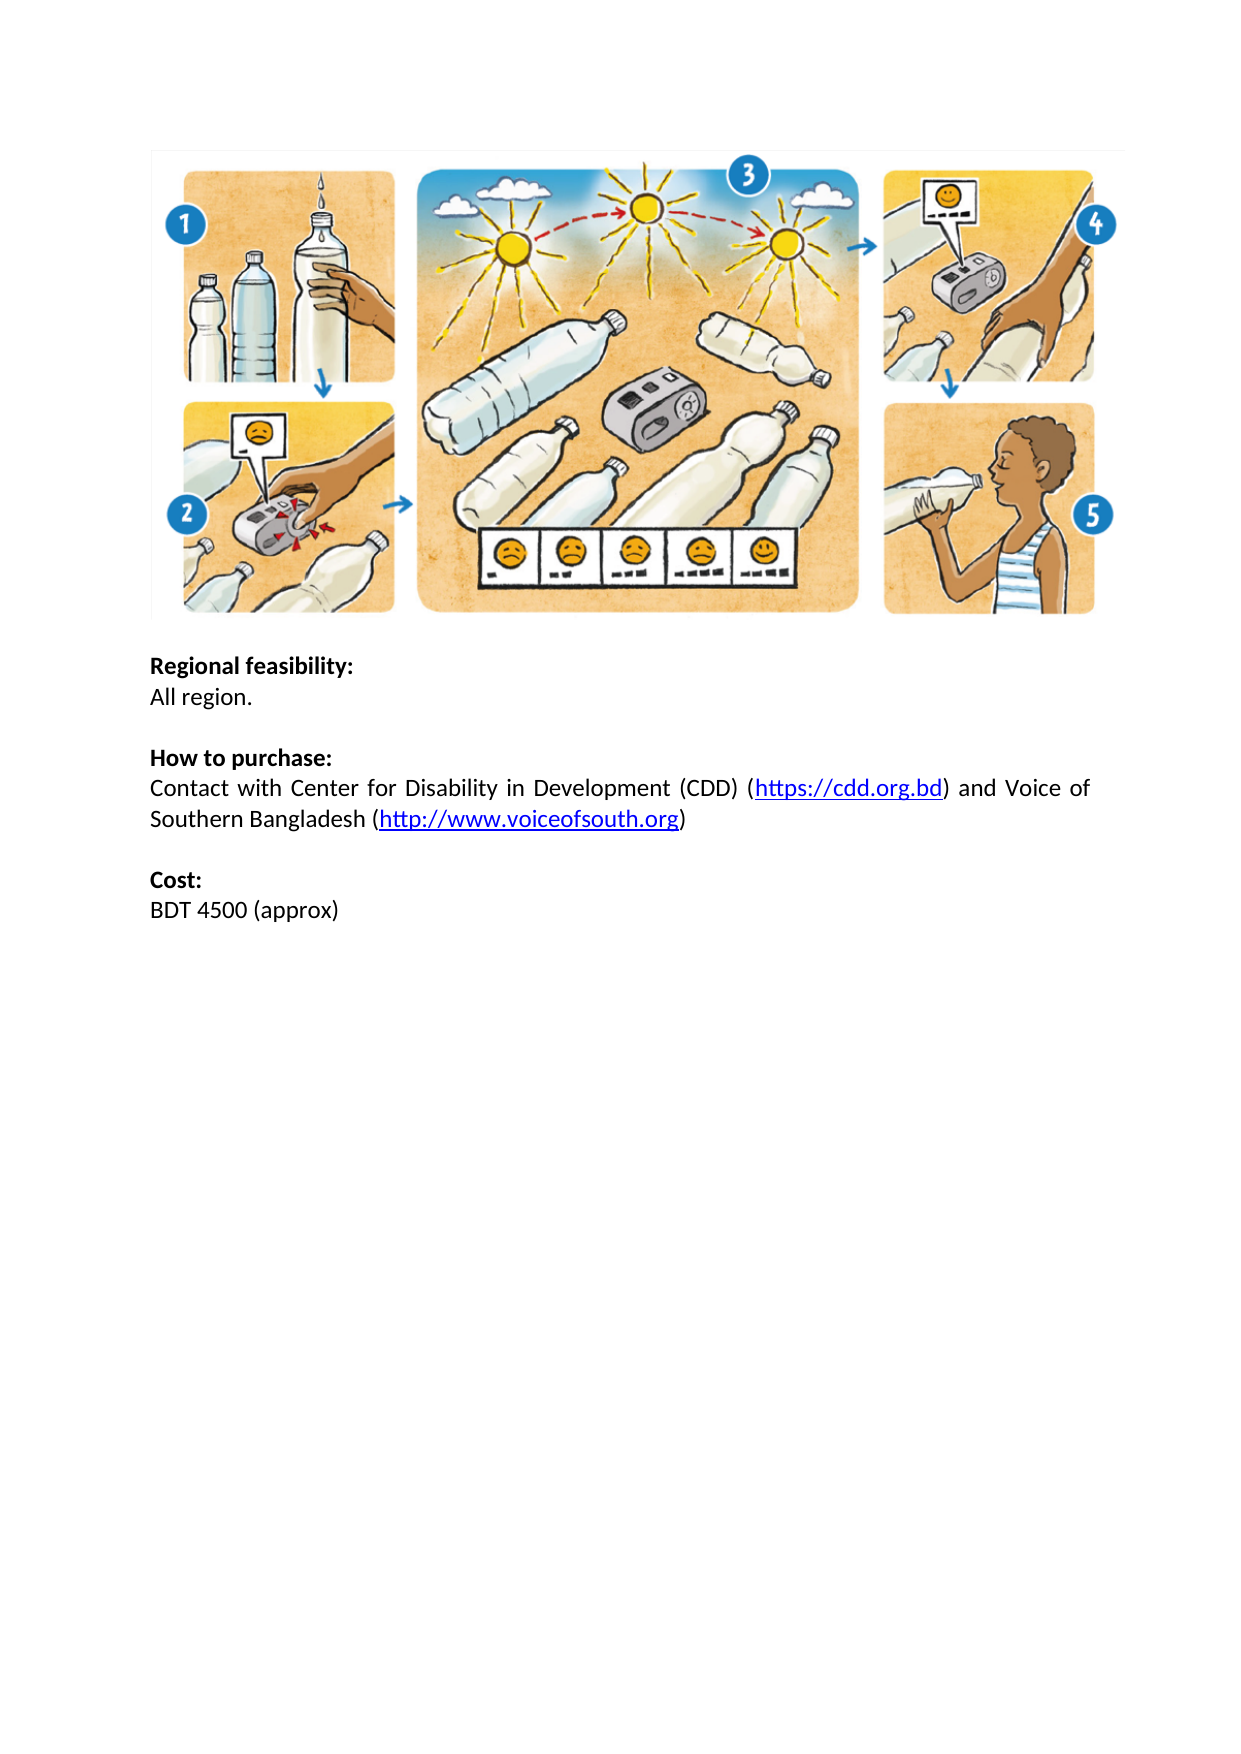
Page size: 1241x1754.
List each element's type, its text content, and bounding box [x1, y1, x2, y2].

text BDT 4500 (approx) [150, 895, 1090, 925]
text Regional feasibility: [150, 651, 1090, 681]
text All region. [150, 681, 1090, 712]
picture [150, 150, 1125, 620]
text How to purchase: [150, 742, 1090, 773]
text Contact with Center for Disability in Development (CDD) (https://cdd.org.bd) and Voice of Southern Bangladesh (http://www.voiceofsouth.org) [150, 773, 1090, 834]
text Cost: [150, 864, 1090, 895]
